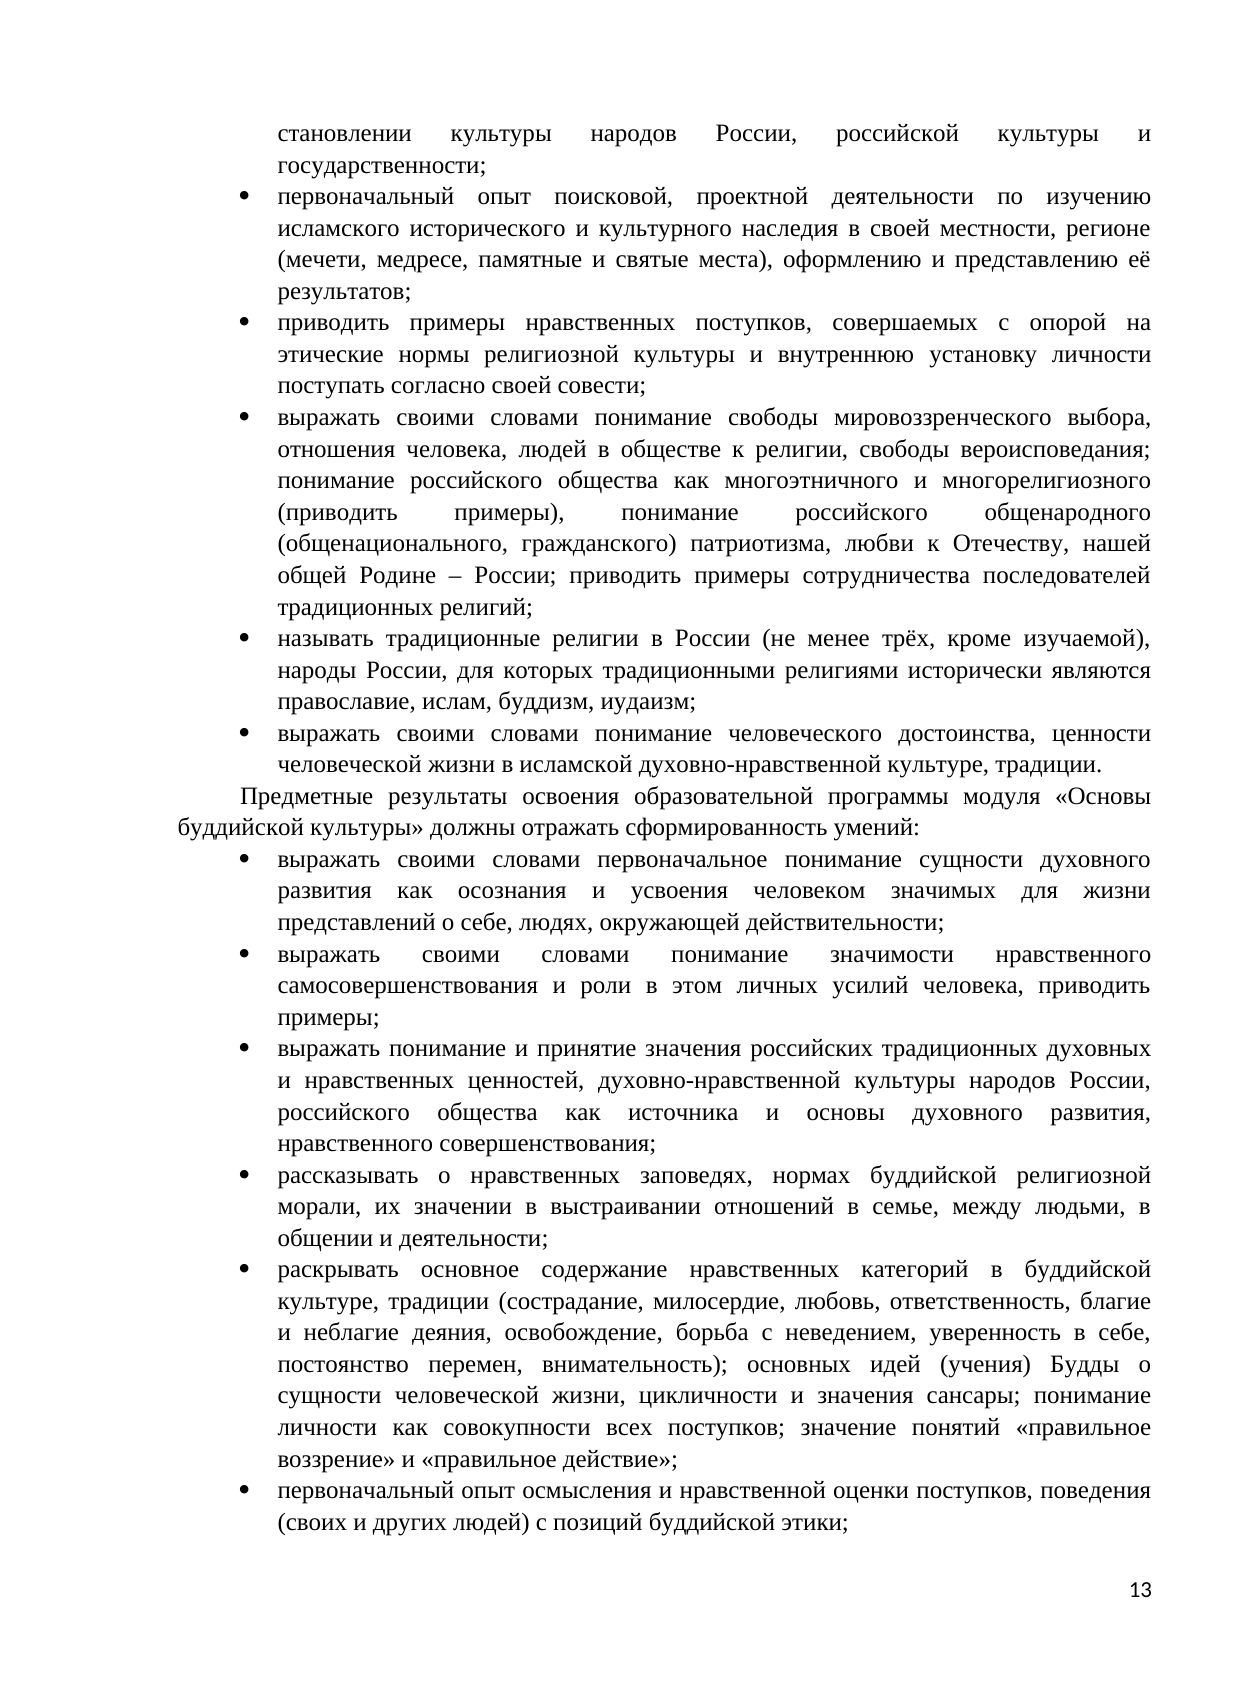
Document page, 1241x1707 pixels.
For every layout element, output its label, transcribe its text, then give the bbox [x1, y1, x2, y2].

list раскрывать основное содержание нравственных категорий в буддийской культуре, традиции (сострадание, милосердие, любовь, ответственность, благие и неблагие деяния, освобождение, борьба с неведением, уверенность в себе, постоянство перемен, внимательность); основных идей (учения) Будды о сущности человеческой жизни, цикличности и значения сансары; понимание личности как совокупности всех поступков; значение понятий «правильное воззрение» и «правильное действие»; [240, 1254, 1152, 1472]
list называть традиционные религии в России (не менее трёх, кроме изучаемой), народы России, для которых традиционными религиями исторически являются православие, ислам, буддизм, иудаизм; [240, 623, 1152, 715]
list первоначальный опыт поисковой, проектной деятельности по изучению исламского исторического и культурного наследия в своей местности, регионе (мечети, медресе, памятные и святые места), оформлению и представлению её результатов; [240, 181, 1152, 305]
list выражать своими словами понимание значимости нравственного самосовершенствования и роли в этом личных усилий человека, приводить примеры; [240, 939, 1152, 1031]
list первоначальный опыт осмысления и нравственной оценки поступков, поведения (своих и других людей) с позиций буддийской этики; [240, 1475, 1152, 1536]
list выражать понимание и принятие значения российских традиционных духовных и нравственных ценностей, духовно-нравственной культуры народов России, российского общества как источника и основы духовного развития, нравственного совершенствования; [240, 1033, 1152, 1157]
list выражать своими словами понимание свободы мировоззренческого выбора, отношения человека, людей в обществе к религии, свободы вероисповедания; понимание российского общества как многоэтничного и многорелигиозного (приводить примеры), понимание российского общенародного (общенационального, гражданского) патриотизма, любви к Отечеству, нашей общей Родине – России; приводить примеры сотрудничества последователей традиционных религий; [240, 402, 1152, 620]
list приводить примеры нравственных поступков, совершаемых с опорой на этические нормы религиозной культуры и внутреннюю установку личности поступать согласно своей совести; [240, 307, 1152, 399]
list выражать своими словами первоначальное понимание сущности духовного развития как осознания и усвоения человеком значимых для жизни представлений о себе, людях, окружающей действительности; [240, 844, 1152, 936]
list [240, 118, 1152, 178]
list рассказывать о нравственных заповедях, нормах буддийской религиозной морали, их значении в выстраивании отношений в семье, между людьми, в общении и деятельности; [240, 1160, 1152, 1252]
text Предметные результаты освоения образовательной программы модуля «Основы буддийской культуры» должны отражать сформированность умений: [177, 781, 1152, 841]
list выражать своими словами понимание человеческого достоинства, ценности человеческой жизни в исламской духовно-нравственной культуре, традиции. [240, 718, 1152, 778]
